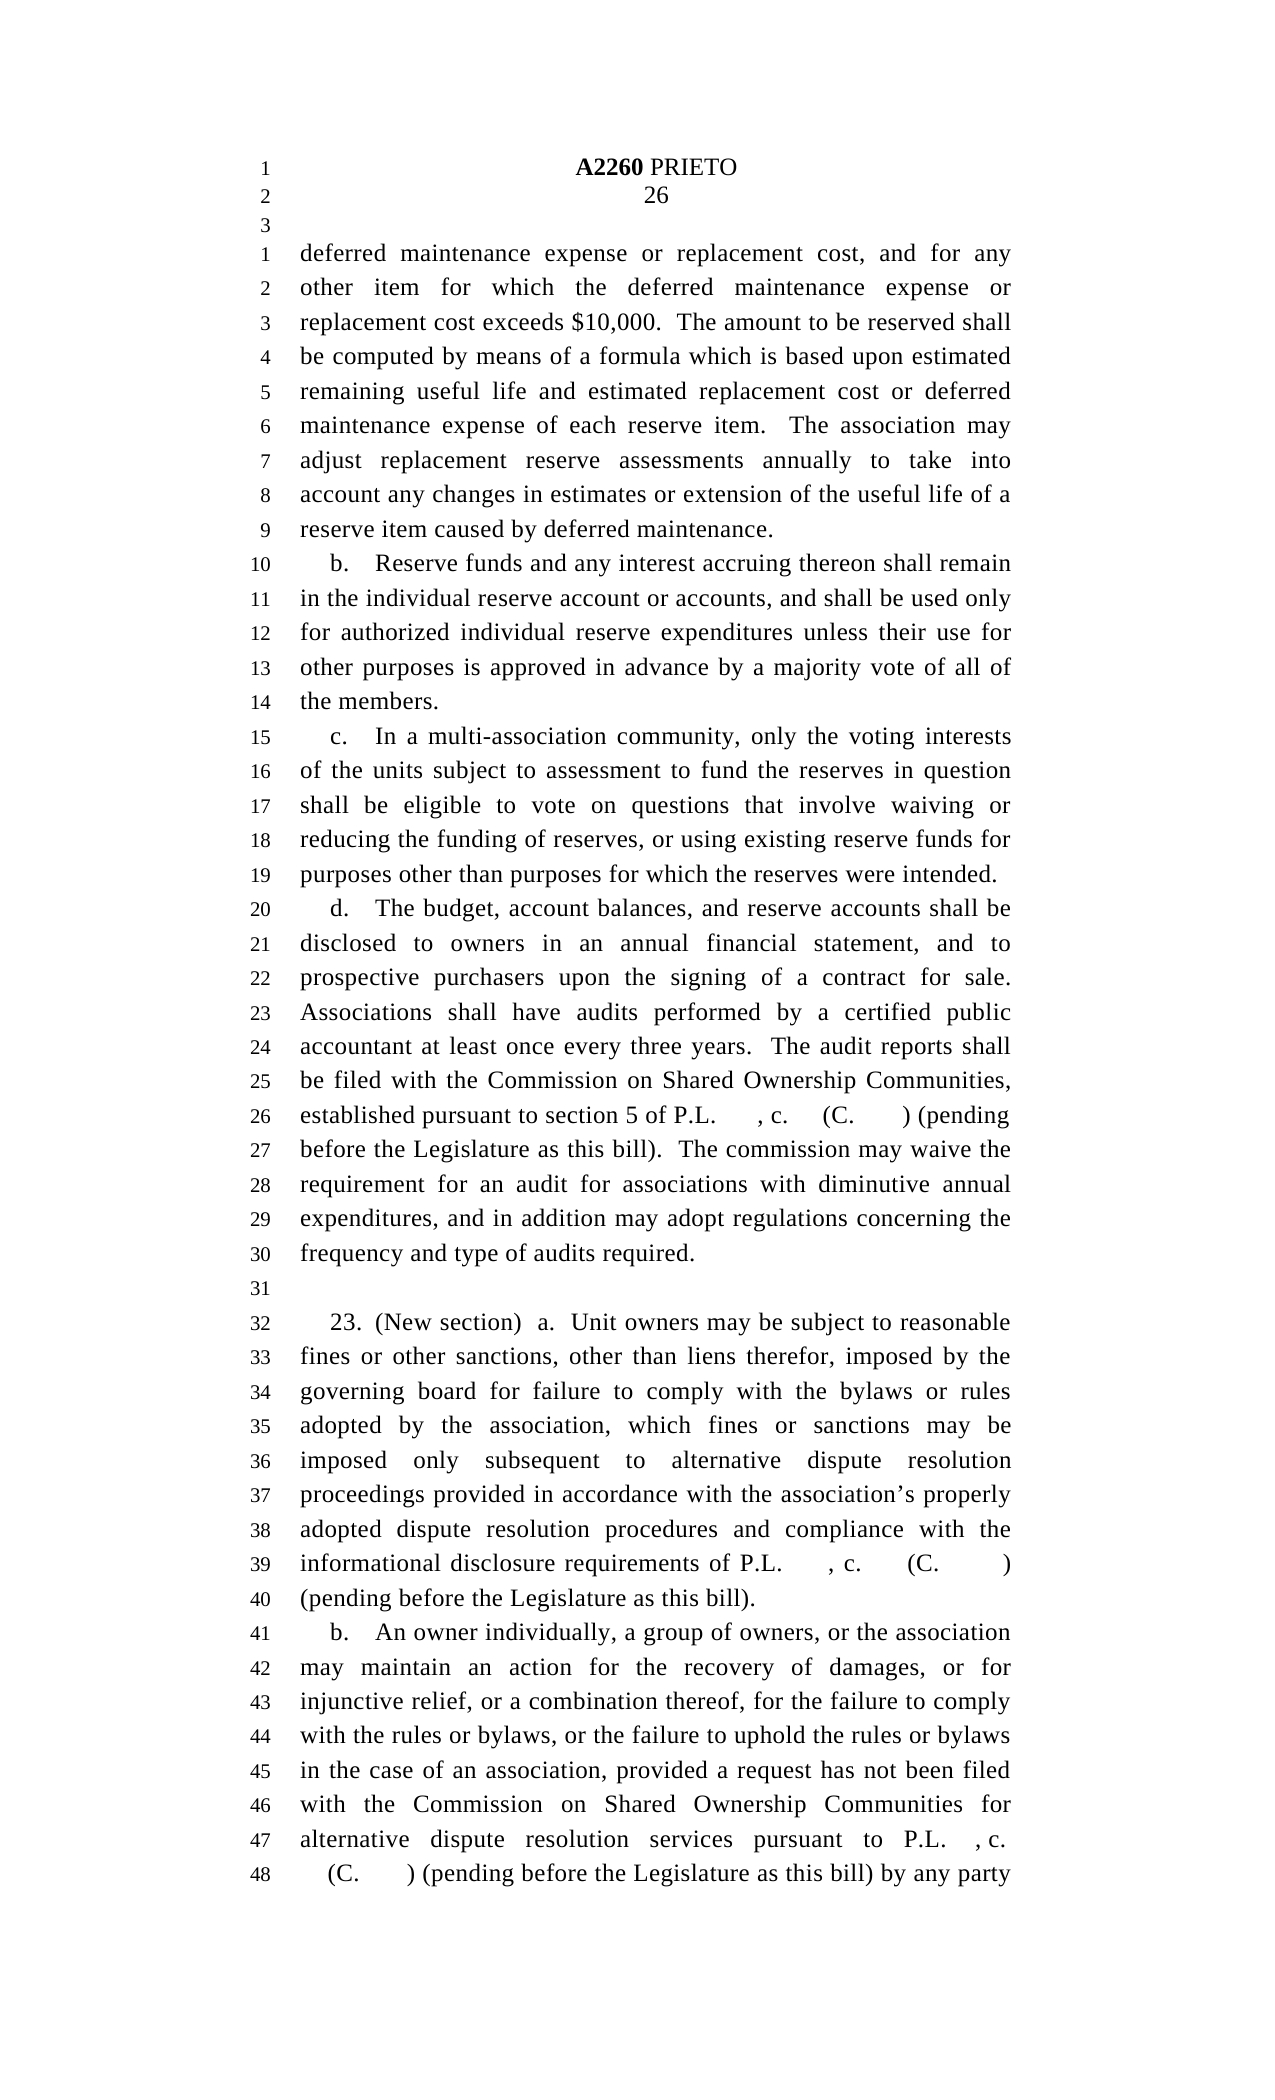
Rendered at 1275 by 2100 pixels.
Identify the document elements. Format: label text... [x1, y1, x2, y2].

text d. The budget, account balances, and reserve accounts shall be disclosed to owners in an annual financial statement, and to prospective purchasers upon the signing of a contract for sale. Associations shall have audits performed by a certified public accountant at least once every three years. The audit reports shall be filed with the Commission on Shared Ownership Communities, established pursuant to section 5 of P.L. , c. (C. ) (pending before the Legislature as this bill). The commission may waive the requirement for an audit for associations with diminutive annual expenditures, and in addition may adopt regulations concerning the frequency and type of audits required. [300, 893, 1012, 1267]
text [300, 1617, 1012, 1887]
text c. In a multi-association community, only the voting interests of the units subject to assessment to fund the reserves in question shall be eligible to vote on questions that involve waiving or reducing the funding of reserves, or using existing reserve funds for purposes other than purposes for which the reserves were intended. [300, 721, 1012, 887]
text 23. (New section) a. Unit owners may be subject to reasonable fines or other sanctions, other than liens therefor, imposed by the governing board for failure to comply with the bylaws or rules adopted by the association, which fines or sanctions may be imposed only subsequent to alternative dispute resolution proceedings provided in accordance with the association’s properly adopted dispute resolution procedures and compliance with the informational disclosure requirements of P.L. , c. (C. ) (pending before the Legislature as this bill). [300, 1307, 1012, 1611]
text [300, 238, 1012, 543]
text b. Reserve funds and any interest accruing thereon shall remain in the individual reserve account or accounts, and shall be used only for authorized individual reserve expenditures unless their use for other purposes is approved in advance by a majority vote of all of the members. [300, 548, 1012, 715]
